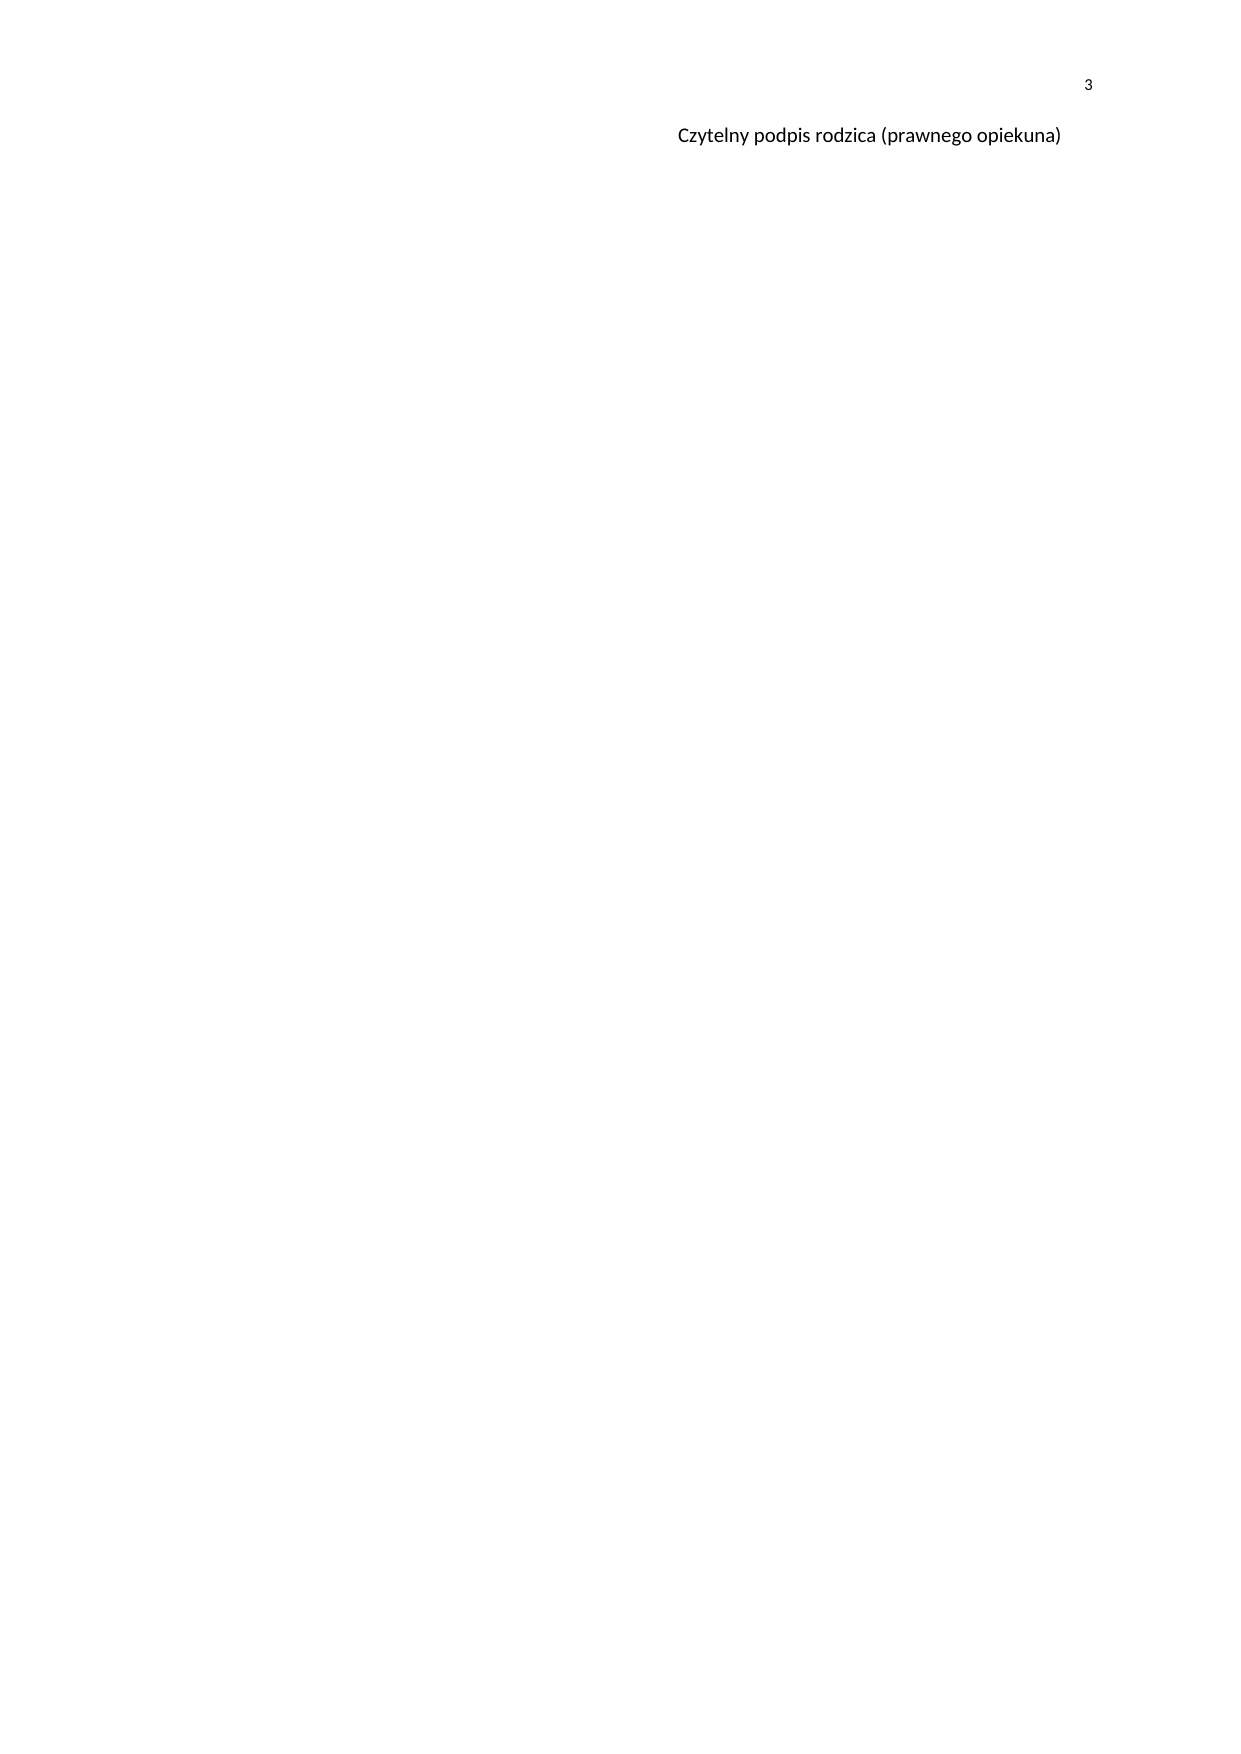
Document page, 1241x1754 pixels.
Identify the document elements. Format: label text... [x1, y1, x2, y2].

text Czytelny podpis rodzica (prawnego opiekuna) [148, 122, 1092, 148]
